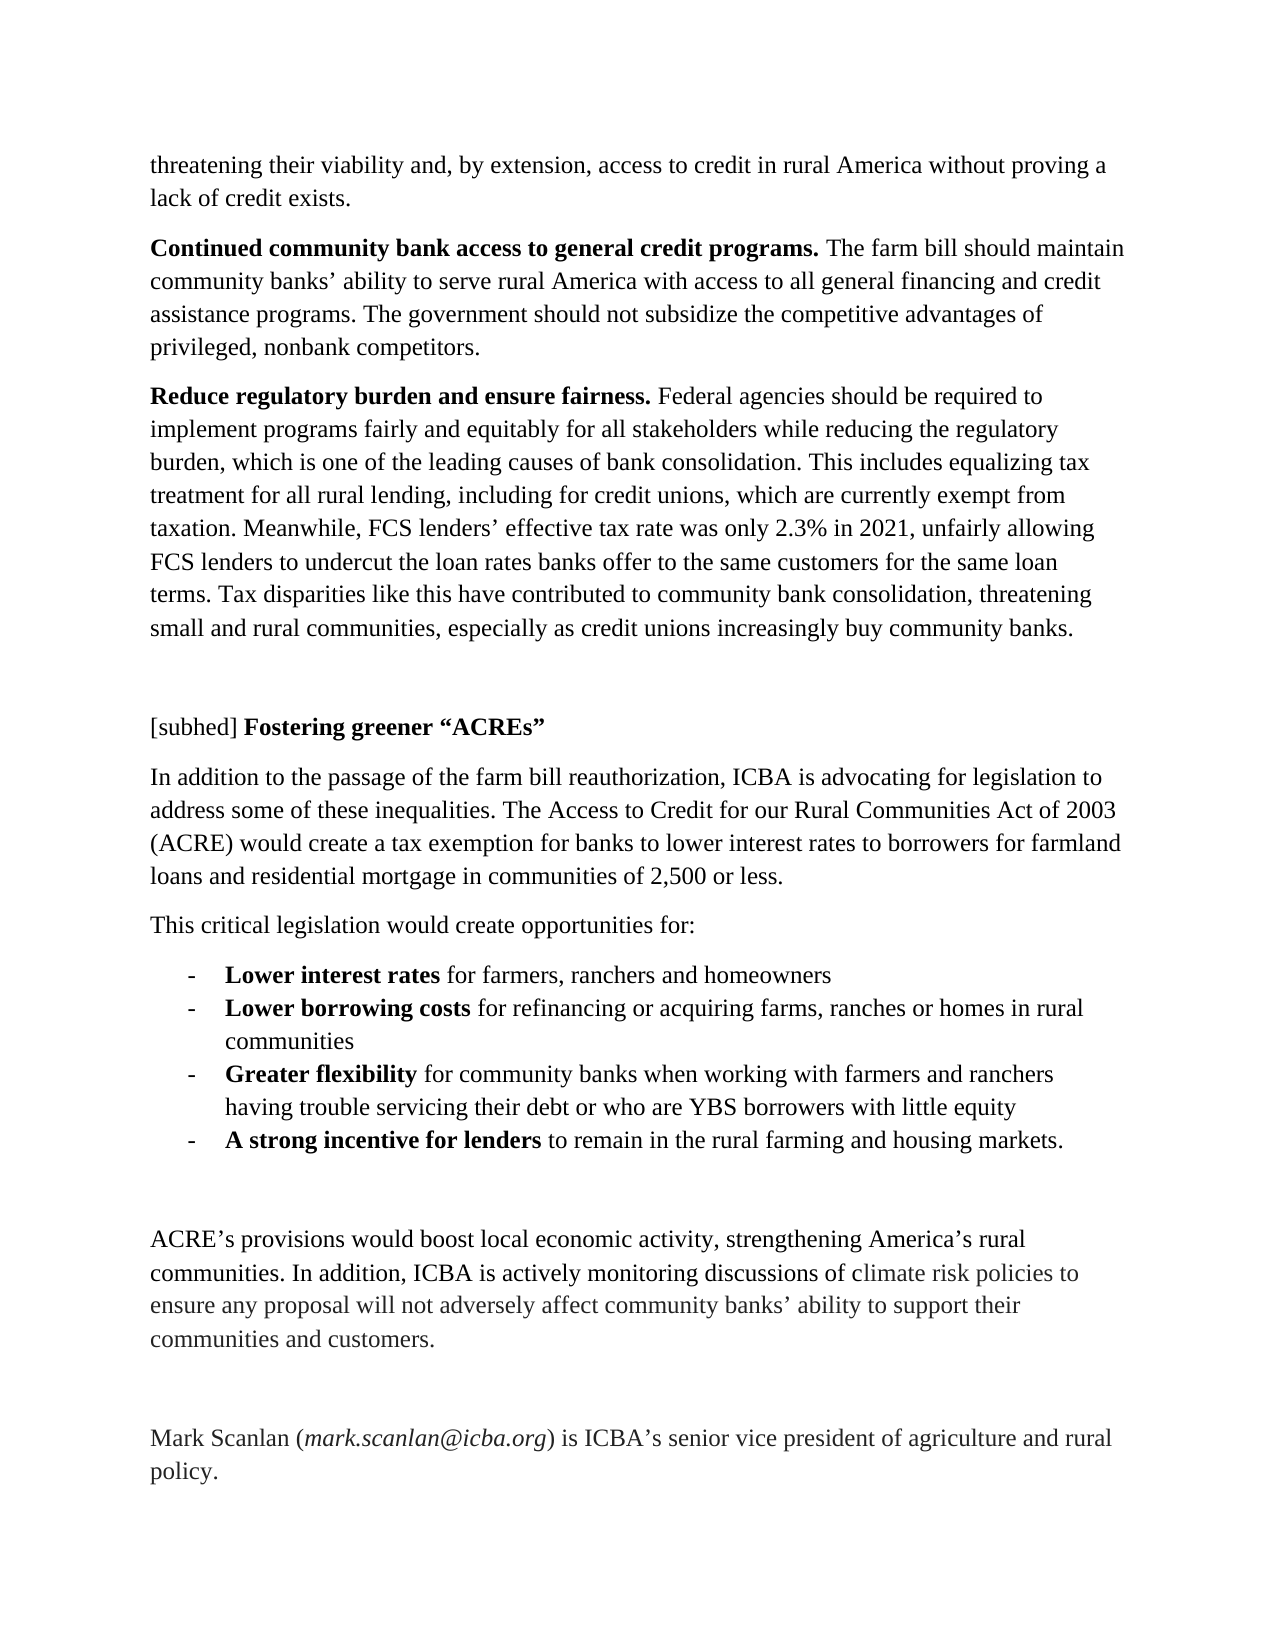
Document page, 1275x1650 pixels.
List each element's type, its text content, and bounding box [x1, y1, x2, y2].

list Lower borrowing costs for refinancing or acquiring farms, ranches or homes in rural communities [187, 993, 1125, 1055]
text [subhed] Fostering greener “ACREs” [150, 712, 1125, 741]
text Continued community bank access to general credit programs. The farm bill should maintain community banks’ ability to serve rural America with access to all general financing and credit assistance programs. The government should not subsidize the competitive advantages of privileged, nonbank competitors. [150, 233, 1125, 361]
text In addition to the passage of the farm bill reauthorization, ICBA is advocating for legislation to address some of these inequalities. The Access to Credit for our Rural Communities Act of 2003 (ACRE) would create a tax exemption for banks to lower interest rates to borrowers for farmland loans and residential mortgage in communities of 2,500 or less. [150, 762, 1125, 889]
text This critical legislation would create opportunities for: [150, 910, 1125, 939]
text Reduce regulatory burden and ensure fairness. Federal agencies should be required to implement programs fairly and equitably for all stakeholders while reducing the regulatory burden, which is one of the leading causes of bank consolidation. This includes equalizing tax treatment for all rural lending, including for credit unions, which are currently exempt from taxation. Meanwhile, FCS lenders’ effective tax rate was only 2.3% in 2021, unfairly allowing FCS lenders to undercut the loan rates banks offer to the same customers for the same loan terms. Tax disparities like this have contributed to community bank consolidation, threatening small and rural communities, especially as credit unions increasingly buy community banks. [150, 381, 1125, 641]
text ACRE’s provisions would boost local economic activity, strengthening America’s rural communities. In addition, ICBA is actively monitoring discussions of climate risk policies to ensure any proposal will not adversely affect community banks’ ability to support their communities and customers. [150, 1224, 1125, 1352]
list A strong incentive for lenders to remain in the rural farming and housing markets. [187, 1125, 1125, 1154]
list Greater flexibility for community banks when working with farmers and ranchers having trouble servicing their debt or who are YBS borrowers with little equity [187, 1059, 1125, 1121]
text Mark Scanlan (mark.scanlan@icba.org) is ICBA’s senior vice president of agriculture and rural policy. [150, 1423, 1125, 1485]
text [150, 150, 1125, 212]
list Lower interest rates for farmers, ranchers and homeowners [187, 960, 1125, 989]
